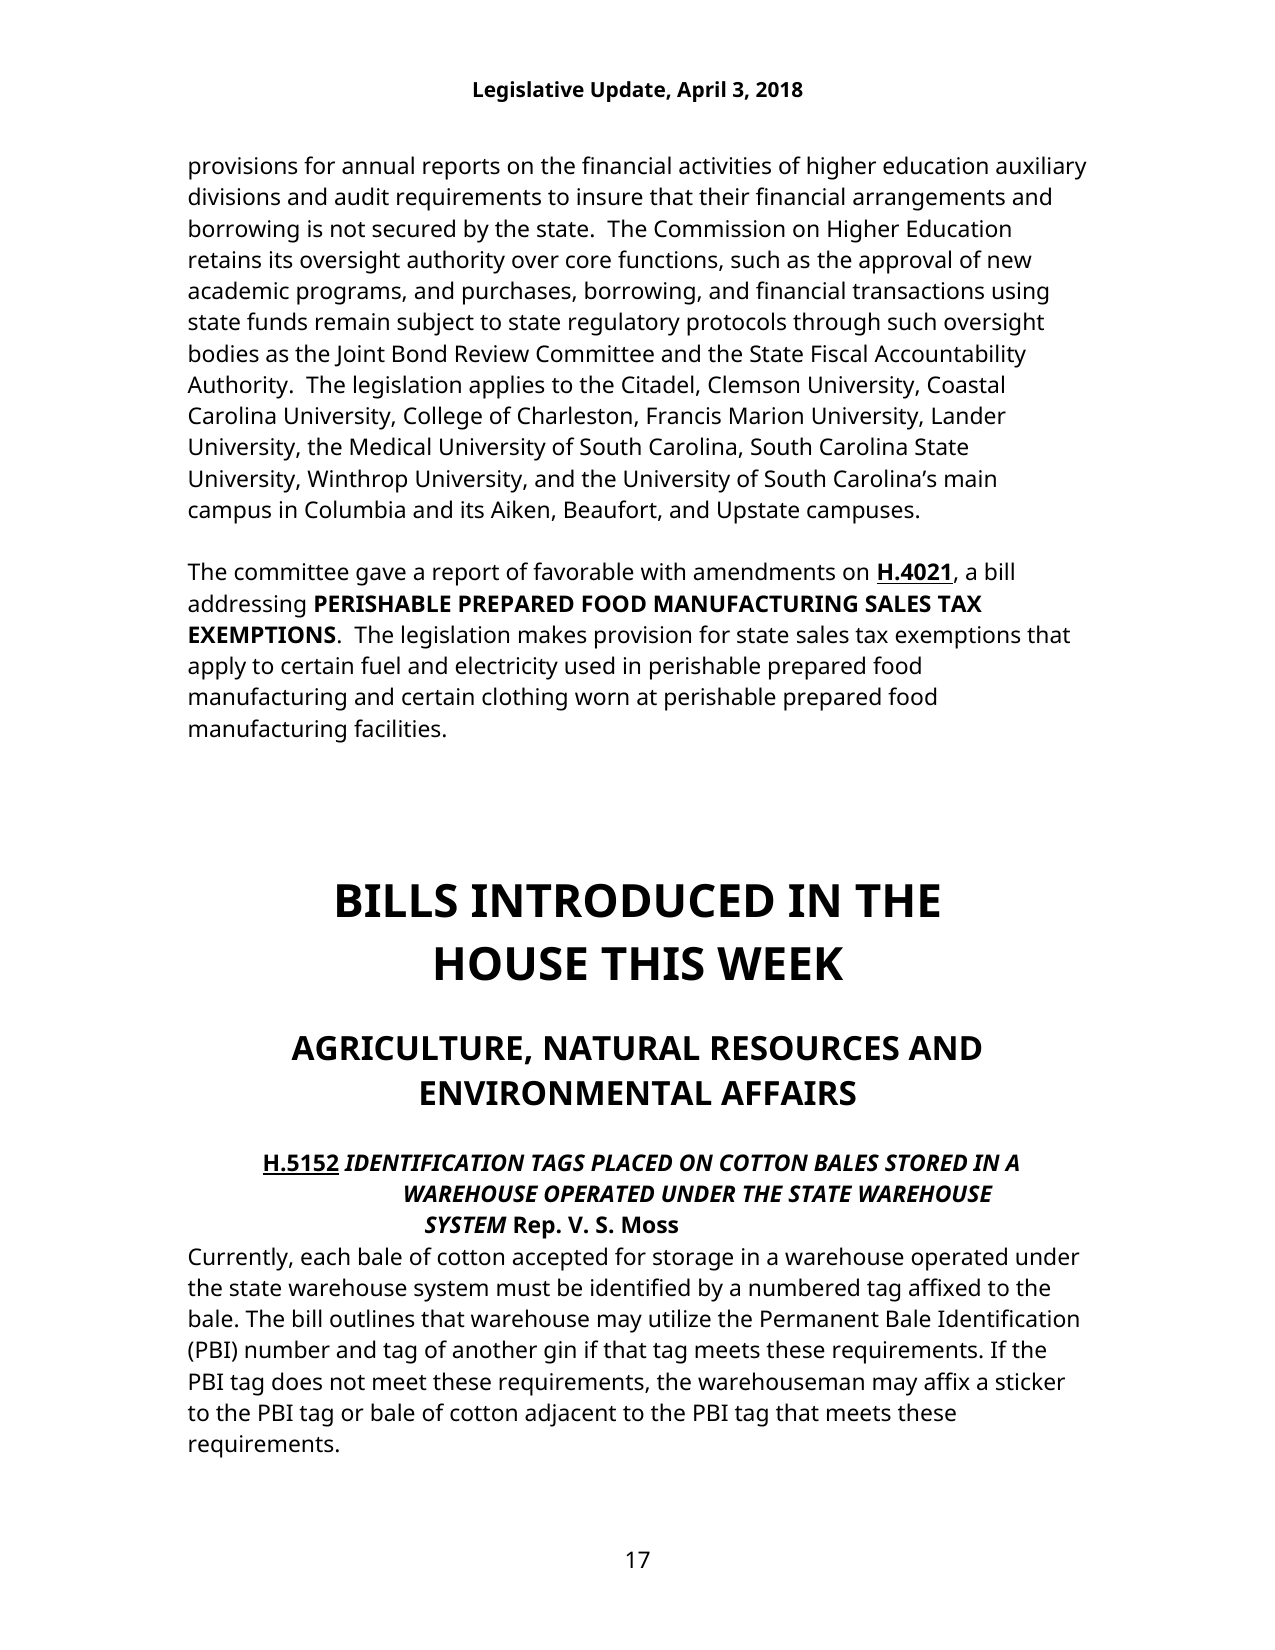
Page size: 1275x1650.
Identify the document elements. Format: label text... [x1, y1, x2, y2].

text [187, 150, 1087, 525]
text H.5152 IDENTIFICATION TAGS PLACED ON COTTON BALES STORED IN A WAREHOUSE OPERATED UNDER THE STATE WAREHOUSE SYSTEM Rep. V. S. Moss [187, 1147, 1087, 1241]
text The committee gave a report of favorable with amendments on H.4021, a bill addressing PERISHABLE PREPARED FOOD MANUFACTURING SALES TAX EXEMPTIONS. The legislation makes provision for state sales tax exemptions that apply to certain fuel and electricity used in perishable prepared food manufacturing and certain clothing worn at perishable prepared food manufacturing facilities. [187, 556, 1087, 744]
text AGRICULTURE, NATURAL RESOURCES AND [187, 1025, 1087, 1070]
text Currently, each bale of cotton accepted for storage in a warehouse operated under the state warehouse system must be identified by a numbered tag affixed to the bale. The bill outlines that warehouse may utilize the Permanent Bale Identification (PBI) number and tag of another gin if that tag meets these requirements. If the PBI tag does not meet these requirements, the warehouseman may affix a sticker to the PBI tag or bale of cotton adjacent to the PBI tag that meets these requirements. [187, 1241, 1087, 1459]
text HOUSE THIS WEEK [187, 931, 1087, 993]
text ENVIRONMENTAL AFFAIRS [187, 1070, 1087, 1116]
text BILLS INTRODUCED IN THE [187, 869, 1087, 931]
